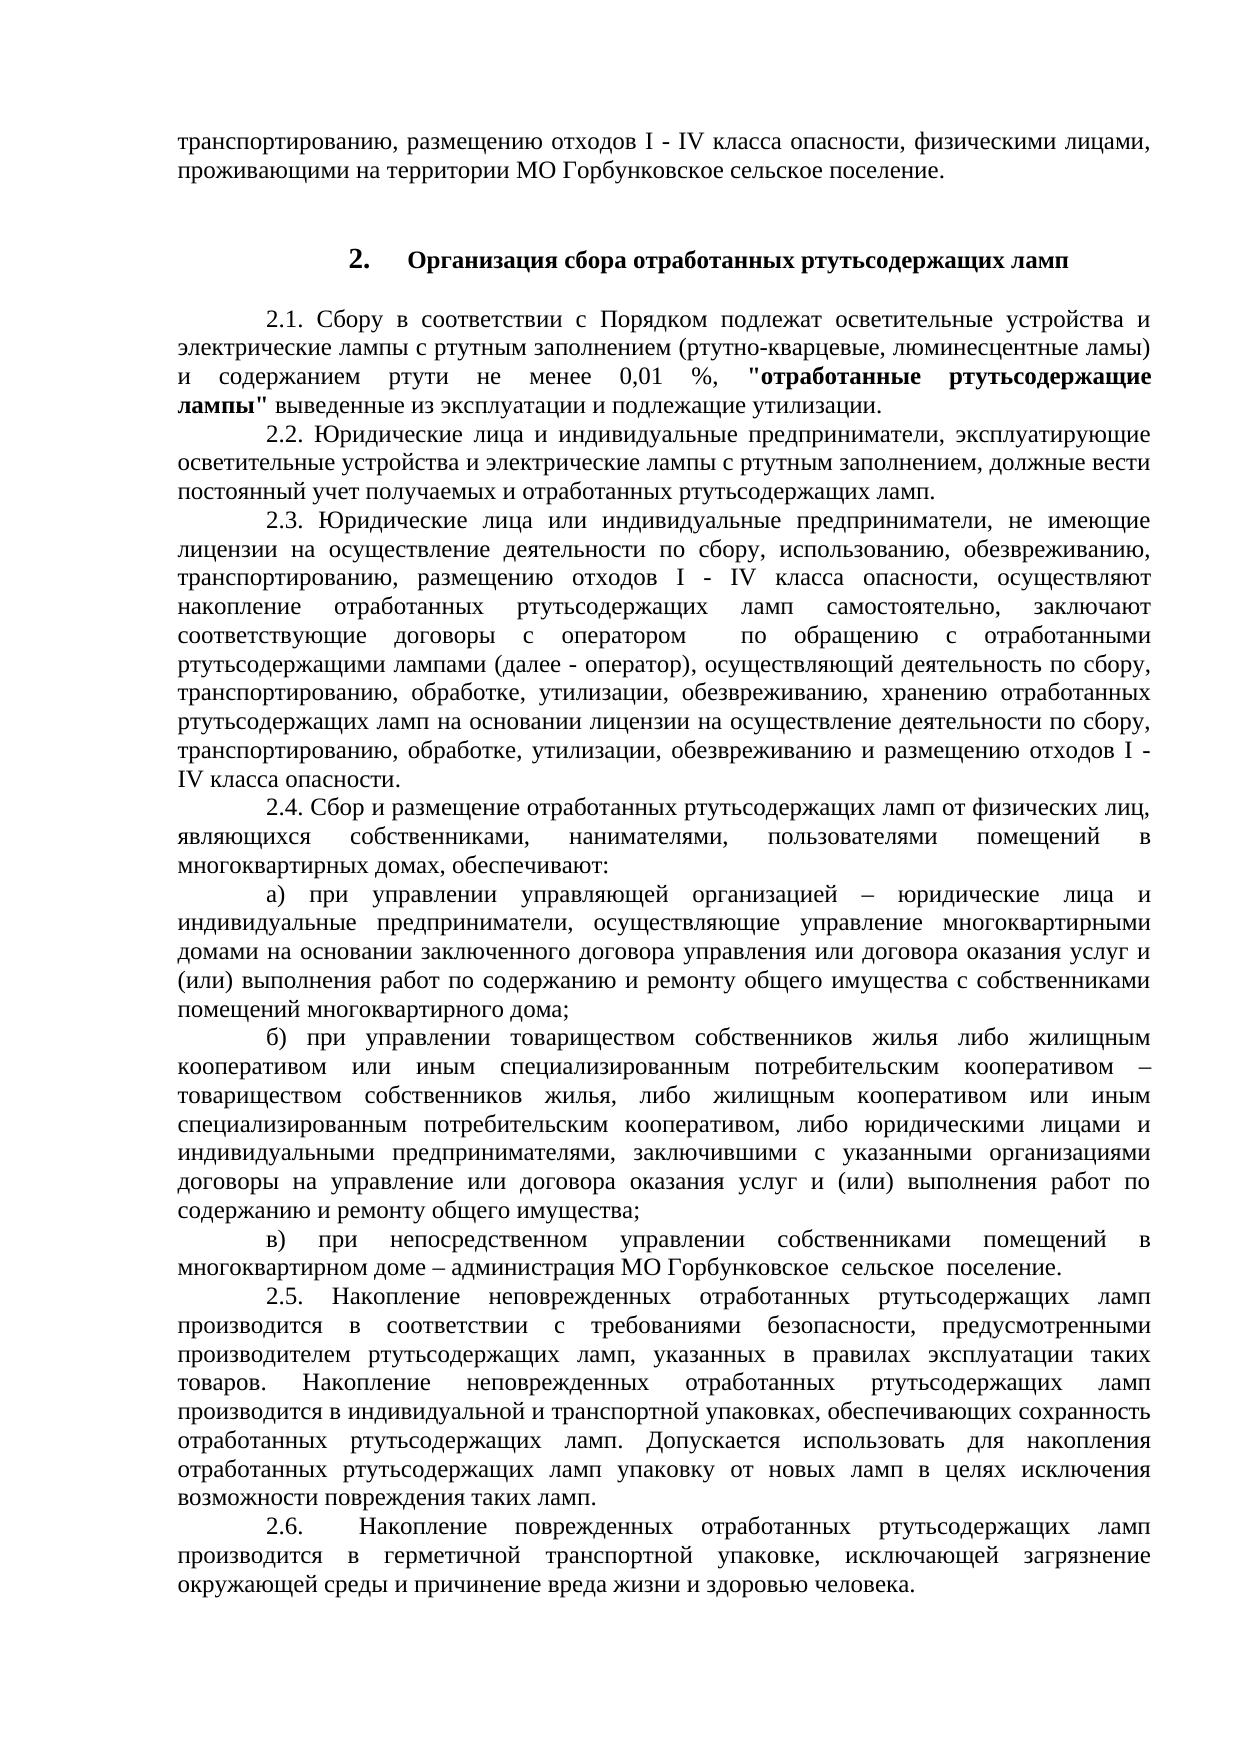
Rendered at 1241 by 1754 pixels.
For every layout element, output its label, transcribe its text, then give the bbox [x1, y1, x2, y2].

list 2.1. Сбору в соответствии с Порядком подлежат осветительные устройства и электрические лампы с ртутным заполнением (ртутно-кварцевые, люминесцентные ламы) и содержанием ртути не менее 0,01 %, "отработанные ртутьсодержащие лампы" выведенные из эксплуатации и подлежащие утилизации. [177, 304, 1152, 419]
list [177, 126, 1152, 184]
text 2.4. Сбор и размещение отработанных ртутьсодержащих ламп от физических лиц, являющихся собственниками, нанимателями, пользователями помещений в многоквартирных домах, обеспечивают: [177, 792, 1152, 879]
list а) при управлении управляющей организацией – юридические лица и индивидуальные предприниматели, осуществляющие управление многоквартирными домами на основании заключенного договора управления или договора оказания услуг и (или) выполнения работ по содержанию и ремонту общего имущества с собственниками помещений многоквартирного дома; [177, 879, 1152, 1022]
list 2.2. Юридические лица и индивидуальные предприниматели, эксплуатирующие осветительные устройства и электрические лампы с ртутным заполнением, должные вести постоянный учет получаемых и отработанных ртутьсодержащих ламп. [177, 419, 1152, 505]
list в) при непосредственном управлении собственниками помещений в многоквартирном доме – администрация МО Горбунковское сельское поселение. [177, 1224, 1152, 1281]
text 2.5. Накопление неповрежденных отработанных ртутьсодержащих ламп производится в соответствии с требованиями безопасности, предусмотренными производителем ртутьсодержащих ламп, указанных в правилах эксплуатации таких товаров. Накопление неповрежденных отработанных ртутьсодержащих ламп производится в индивидуальной и транспортной упаковках, обеспечивающих сохранность отработанных ртутьсодержащих ламп. Допускается использовать для накопления отработанных ртутьсодержащих ламп упаковку от новых ламп в целях исключения возможности повреждения таких ламп. [177, 1281, 1152, 1511]
list б) при управлении товариществом собственников жилья либо жилищным кооперативом или иным специализированным потребительским кооперативом – товариществом собственников жилья, либо жилищным кооперативом или иным специализированным потребительским кооперативом, либо юридическими лицами и индивидуальными предпринимателями, заключившими с указанными организациями договоры на управление или договора оказания услуг и (или) выполнения работ по содержанию и ремонту общего имущества; [177, 1022, 1152, 1224]
text 2.6. Накопление поврежденных отработанных ртутьсодержащих ламп производится в герметичной транспортной упаковке, исключающей загрязнение окружающей среды и причинение вреда жизни и здоровью человека. [177, 1511, 1152, 1597]
list 2.3. Юридические лица или индивидуальные предприниматели, не имеющие лицензии на осуществление деятельности по сбору, использованию, обезвреживанию, транспортированию, размещению отходов I - IV класса опасности, осуществляют накопление отработанных ртутьсодержащих ламп самостоятельно, заключают соответствующие договоры с оператором по обращению с отработанными ртутьсодержащими лампами (далее - оператор), осуществляющий деятельность по сбору, транспортированию, обработке, утилизации, обезвреживанию, хранению отработанных ртутьсодержащих ламп на основании лицензии на осуществление деятельности по сбору, транспортированию, обработке, утилизации, обезвреживанию и размещению отходов I - IV класса опасности. [177, 505, 1152, 792]
list Организация сбора отработанных ртутьсодержащих ламп [177, 241, 1152, 275]
